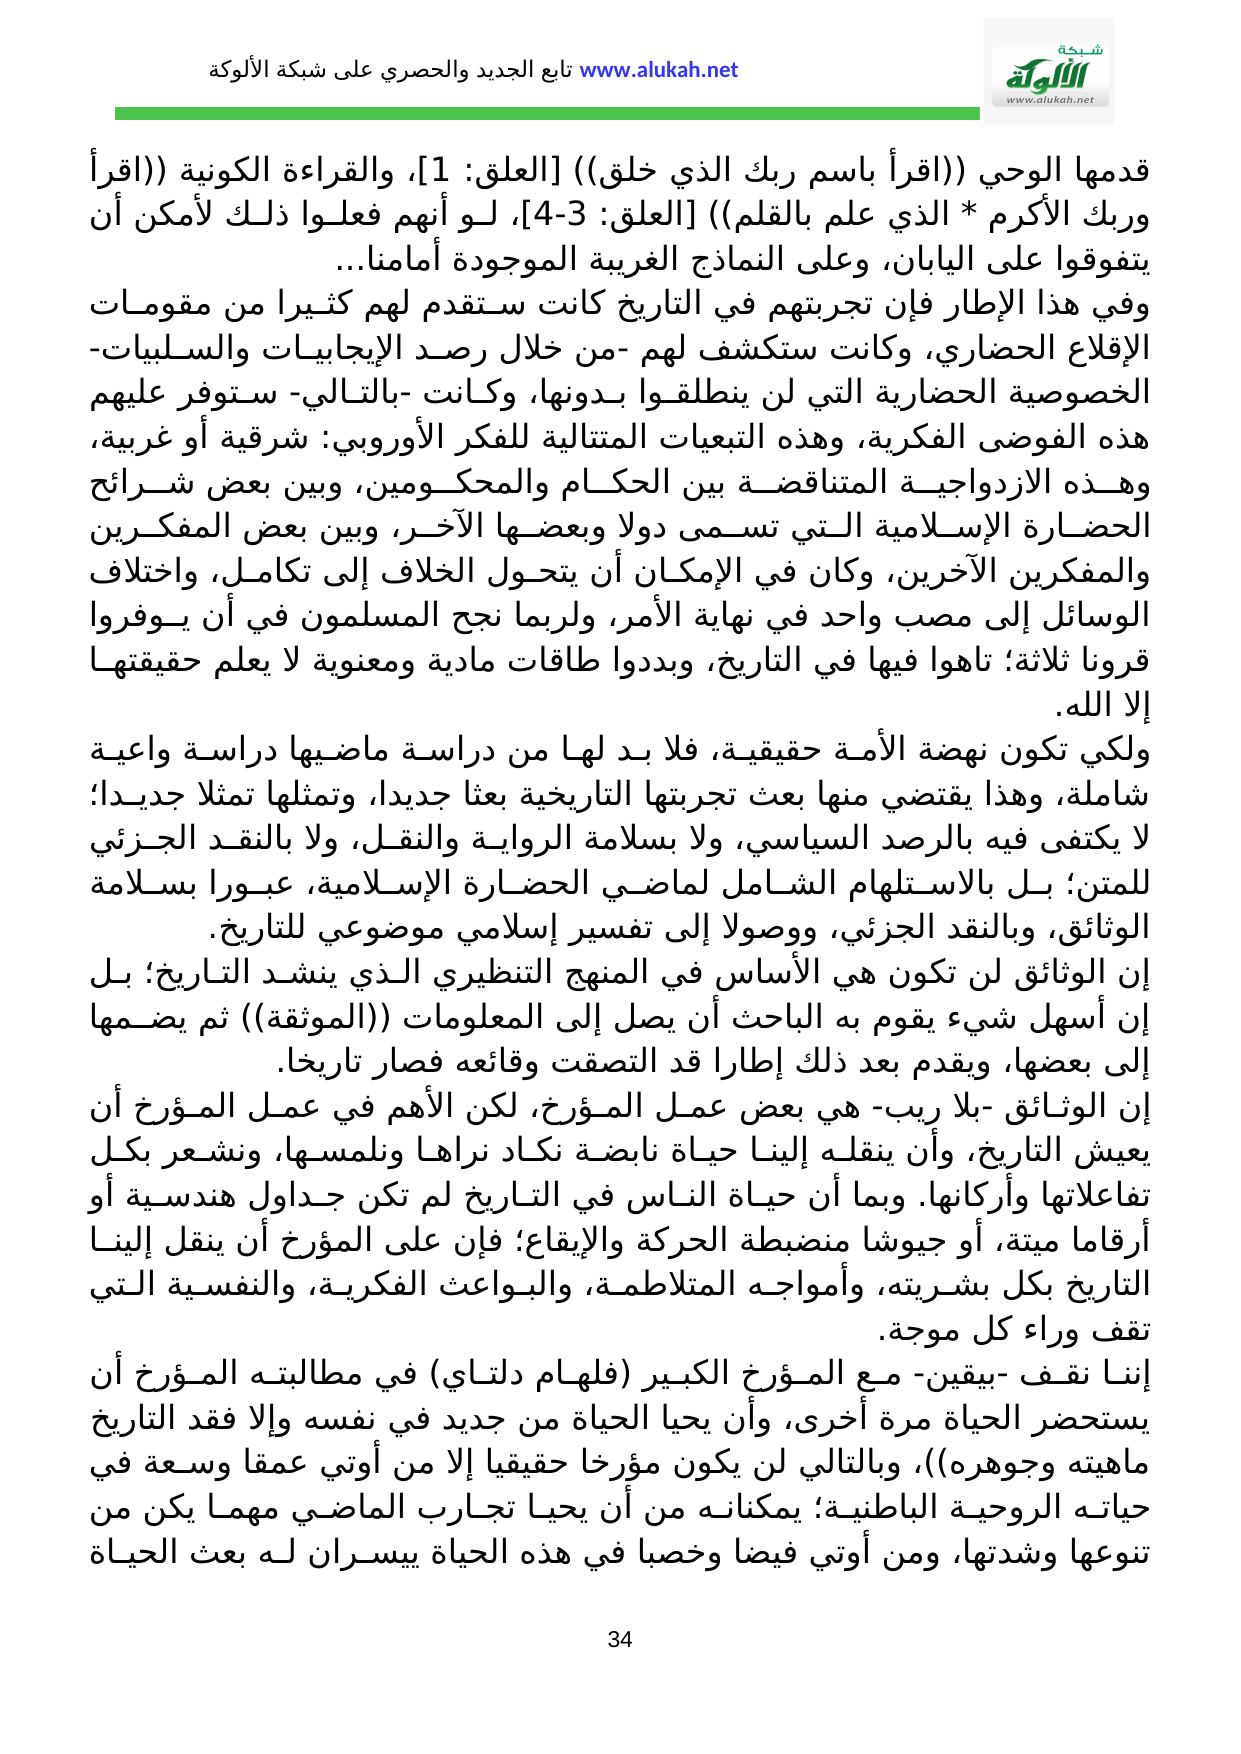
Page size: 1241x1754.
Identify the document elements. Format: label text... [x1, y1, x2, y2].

text ولكي تكون نهضة الأمة حقيقية، فلا بد لها من دراسة ماضيها دراسة واعية شاملة، وهذا يقتضي منها بعث تجربتها التاريخية بعثا جديدا، وتمثلها تمثلا جديدا؛ لا يكتفى فيه بالرصد السياسي، ولا بسلامة الرواية والنقل، ولا بالنقد الجزئي للمتن؛ بل بالاستلهام الشامل لماضي الحضارة الإسلامية، عبورا بسلامة الوثائق، وبالنقد الجزئي، ووصولا إلى تفسير إسلامي موضوعي للتاريخ. [89, 729, 1152, 947]
text إن الوثائق -بلا ريب- هي بعض عمل المؤرخ، لكن الأهم في عمل المؤرخ أن يعيش التاريخ، وأن ينقله إلينا حياة نابضة نكاد نراها ونلمسها، ونشعر بكل تفاعلاتها وأركانها. وبما أن حياة الناس في التاريخ لم تكن جداول هندسية أو أرقاما ميتة، أو جيوشا منضبطة الحركة والإيقاع؛ فإن على المؤرخ أن ينقل إلينا التاريخ بكل بشريته، وأمواجه المتلاطمة، والبواعث الفكرية، والنفسية التي تقف وراء كل موجة. [89, 1086, 1152, 1348]
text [89, 1354, 1152, 1571]
text إن الوثائق لن تكون هي الأساس في المنهج التنظيري الذي ينشد التاريخ؛ بل إن أسهل شيء يقوم به الباحث أن يصل إلى المعلومات ((الموثقة)) ثم يضمها إلى بعضها، ويقدم بعد ذلك إطارا قد التصقت وقائعه فصار تاريخا. [89, 952, 1152, 1081]
text وفي هذا الإطار فإن تجربتهم في التاريخ كانت ستقدم لهم كثيرا من مقومات الإقلاع الحضاري، وكانت ستكشف لهم -من خلال رصد الإيجابيات والسلبيات- الخصوصية الحضارية التي لن ينطلقوا بدونها، وكانت -بالتالي- ستوفر عليهم هذه الفوضى الفكرية، وهذه التبعيات المتتالية للفكر الأوروبي: شرقية أو غربية، وهذه الازدواجية المتناقضة بين الحكام والمحكومين، وبين بعض شرائح الحضارة الإسلامية التي تسمى دولا وبعضها الآخر، وبين بعض المفكرين والمفكرين الآخرين، وكان في الإمكان أن يتحول الخلاف إلى تكامل، واختلاف الوسائل إلى مصب واحد في نهاية الأمر، ولربما نجح المسلمون في أن يوفروا قرونا ثلاثة؛ تاهوا فيها في التاريخ، وبددوا طاقات مادية ومعنوية لا يعلم حقيقتها إلا الله. [89, 284, 1152, 724]
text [89, 150, 1152, 278]
